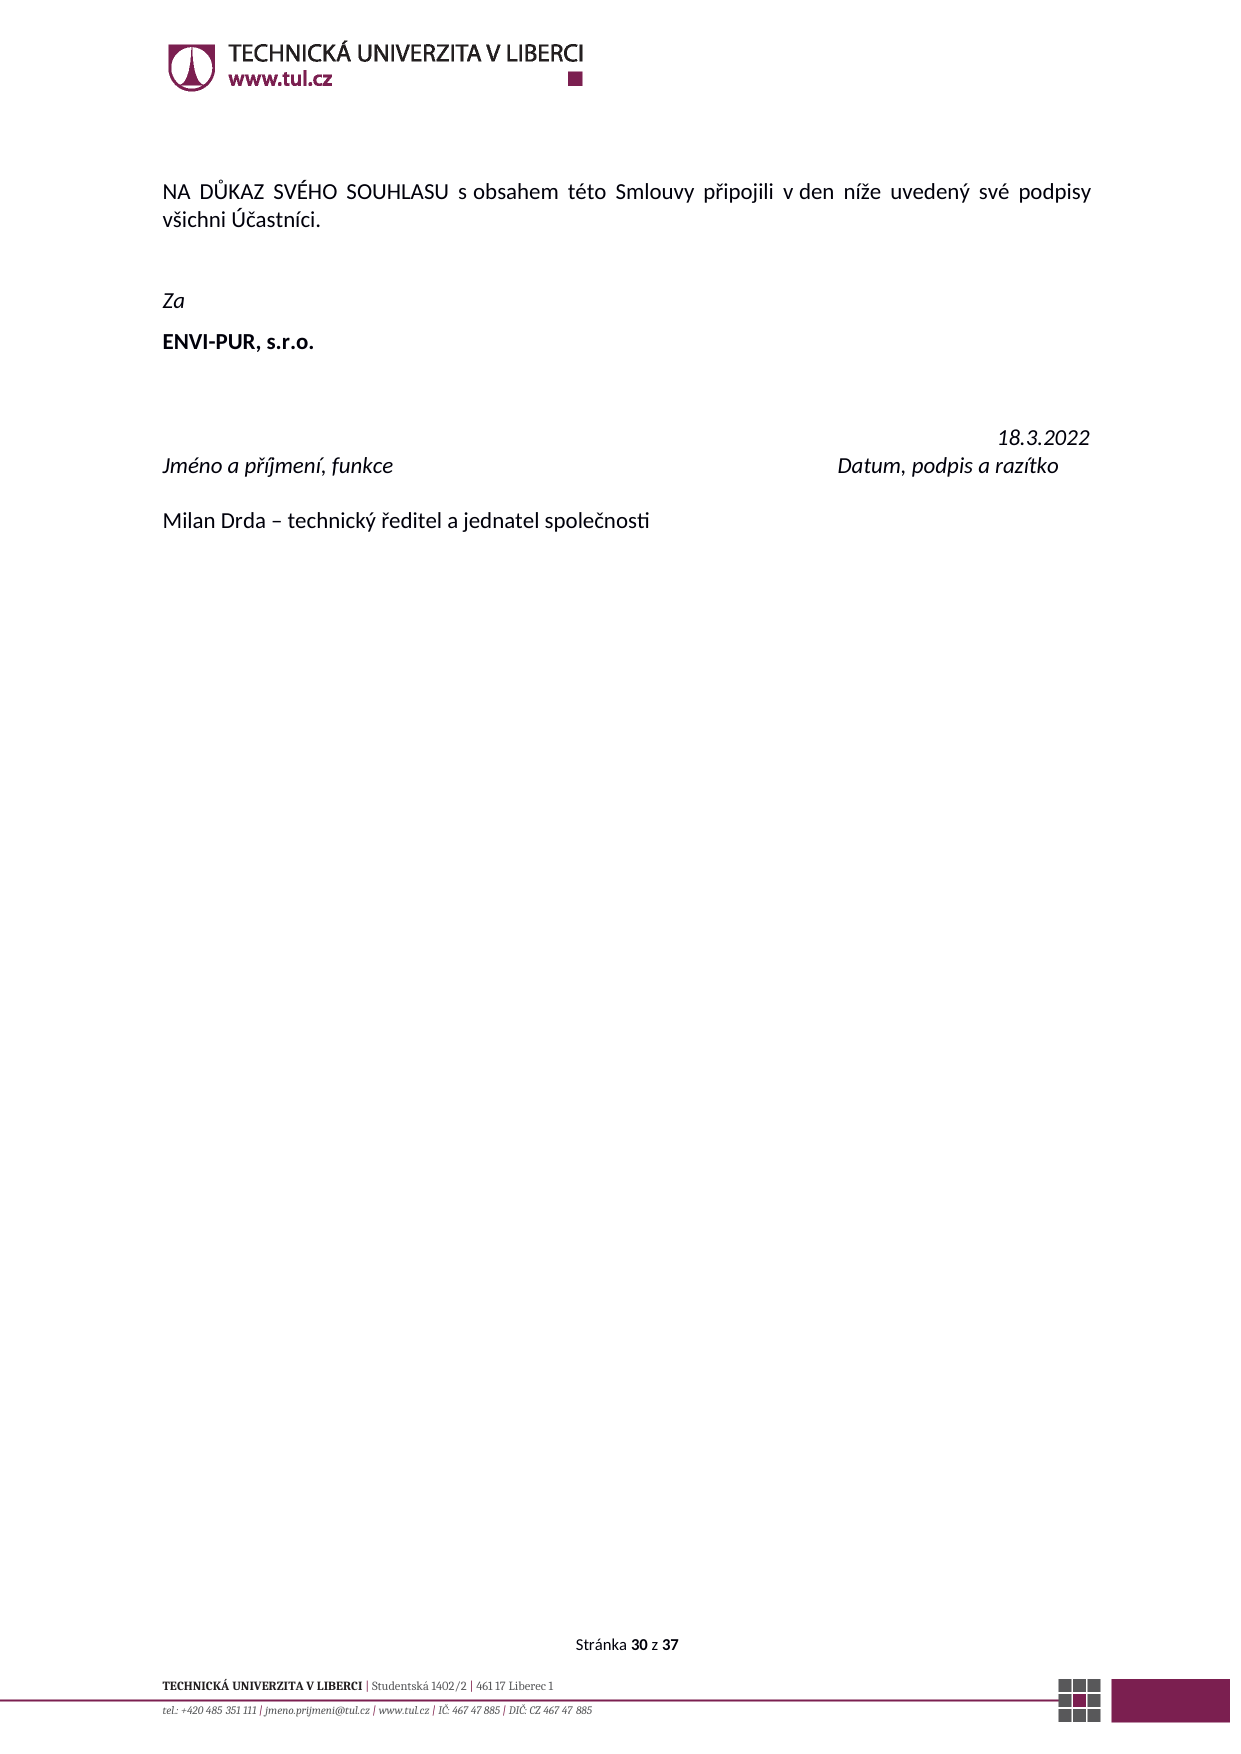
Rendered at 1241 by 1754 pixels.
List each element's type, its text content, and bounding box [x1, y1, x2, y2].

text Za [162, 286, 1092, 314]
picture [0, 1679, 1230, 1754]
text Milan Drda – technický ředitel a jednatel společnosti [162, 506, 1092, 534]
text ENVI-PUR, s.r.o. [162, 327, 1092, 355]
picture [50, 0, 1241, 124]
text 18.3.2022 [162, 423, 1092, 451]
text NA DŮKAZ SVÉHO SOUHLASU s obsahem této Smlouvy připojili v den níže uvedený své podpisy všichni Účastníci. [162, 177, 1092, 233]
text Jméno a příjmení, funkce Datum, podpis a razítko [162, 451, 1092, 479]
